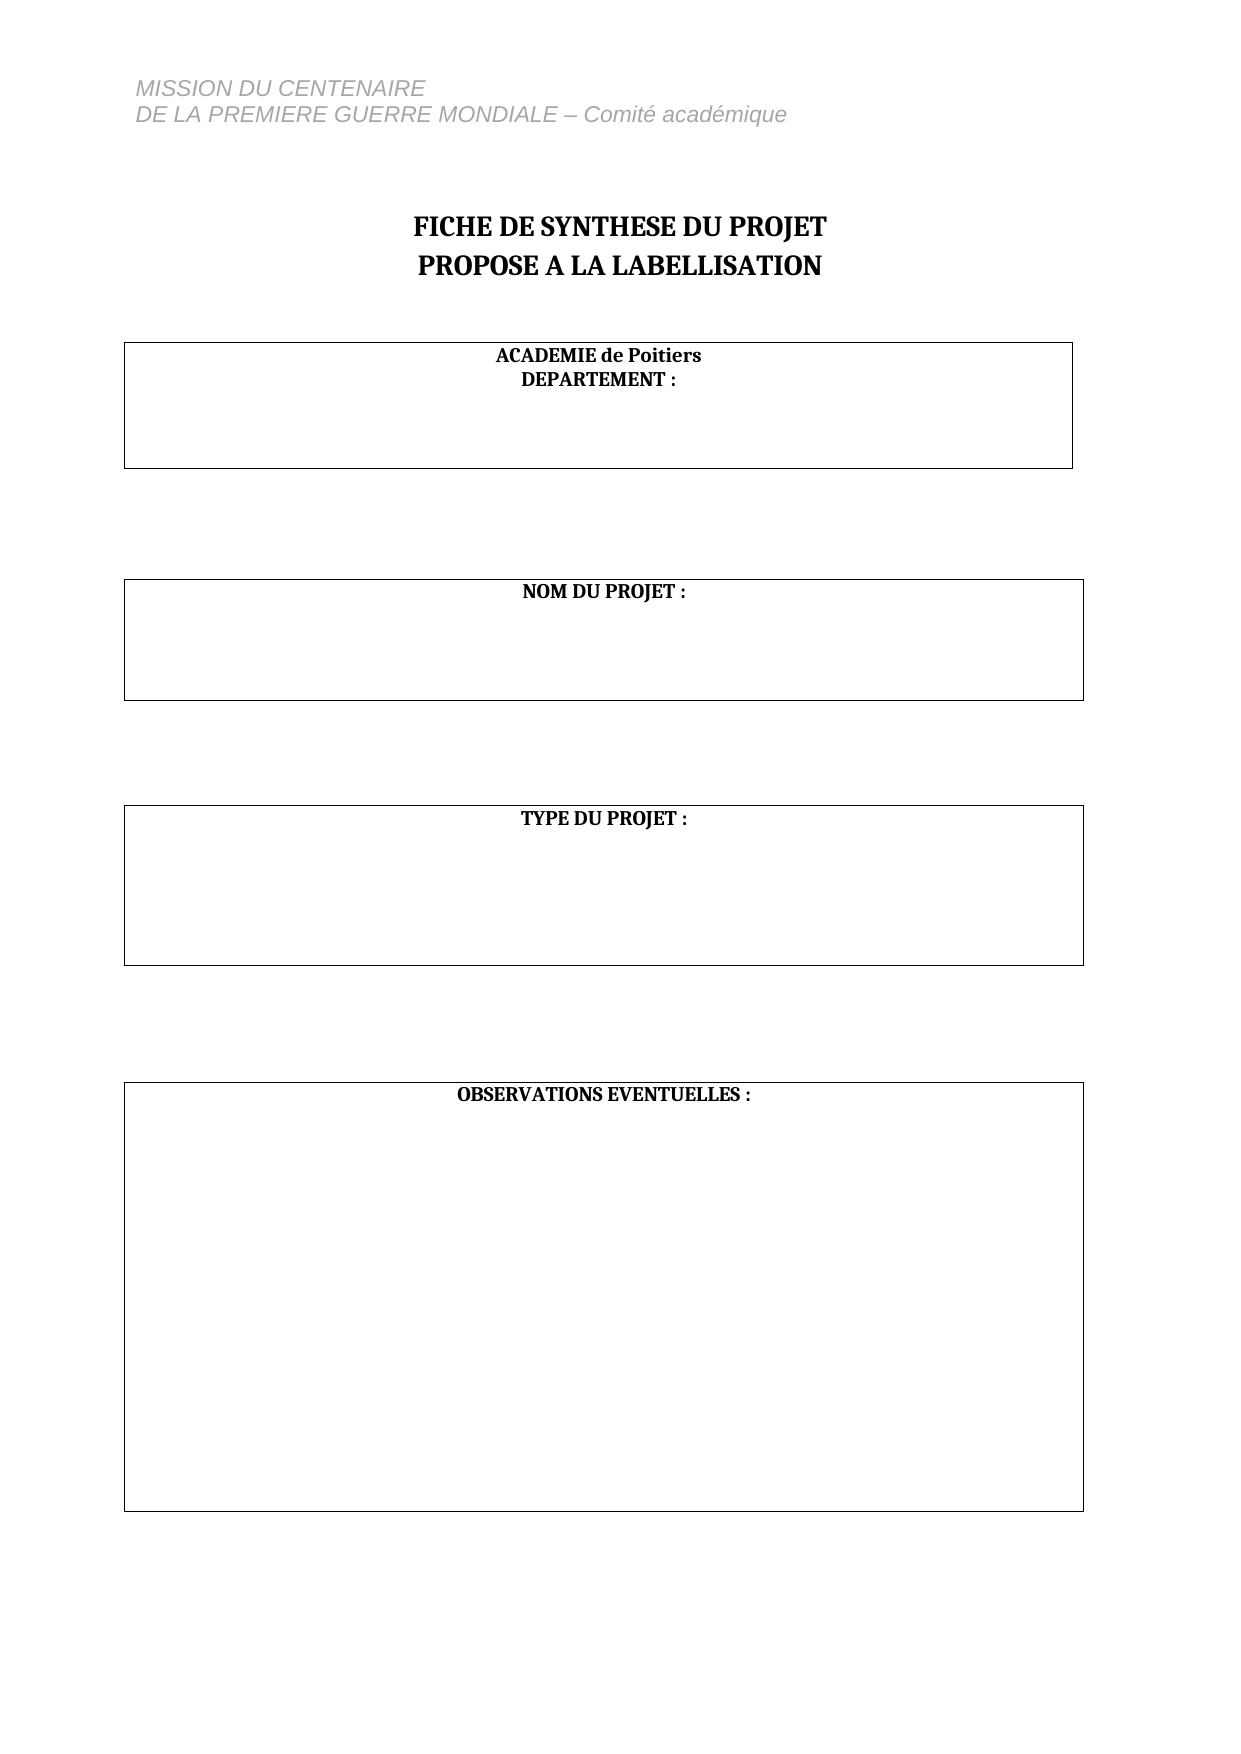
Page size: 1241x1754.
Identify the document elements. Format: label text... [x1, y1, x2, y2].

text PROPOSE A LA LABELLISATION [135, 249, 1105, 282]
text FICHE DE SYNTHESE DU PROJET [135, 210, 1105, 244]
table_header OBSERVATIONS EVENTUELLES : [125, 1083, 1083, 1511]
table_header NOM DU PROJET : [125, 580, 1083, 700]
table_header ACADEMIE de Poitiers DEPARTEMENT : [125, 343, 1072, 468]
table_header TYPE DU PROJET : [125, 806, 1083, 964]
